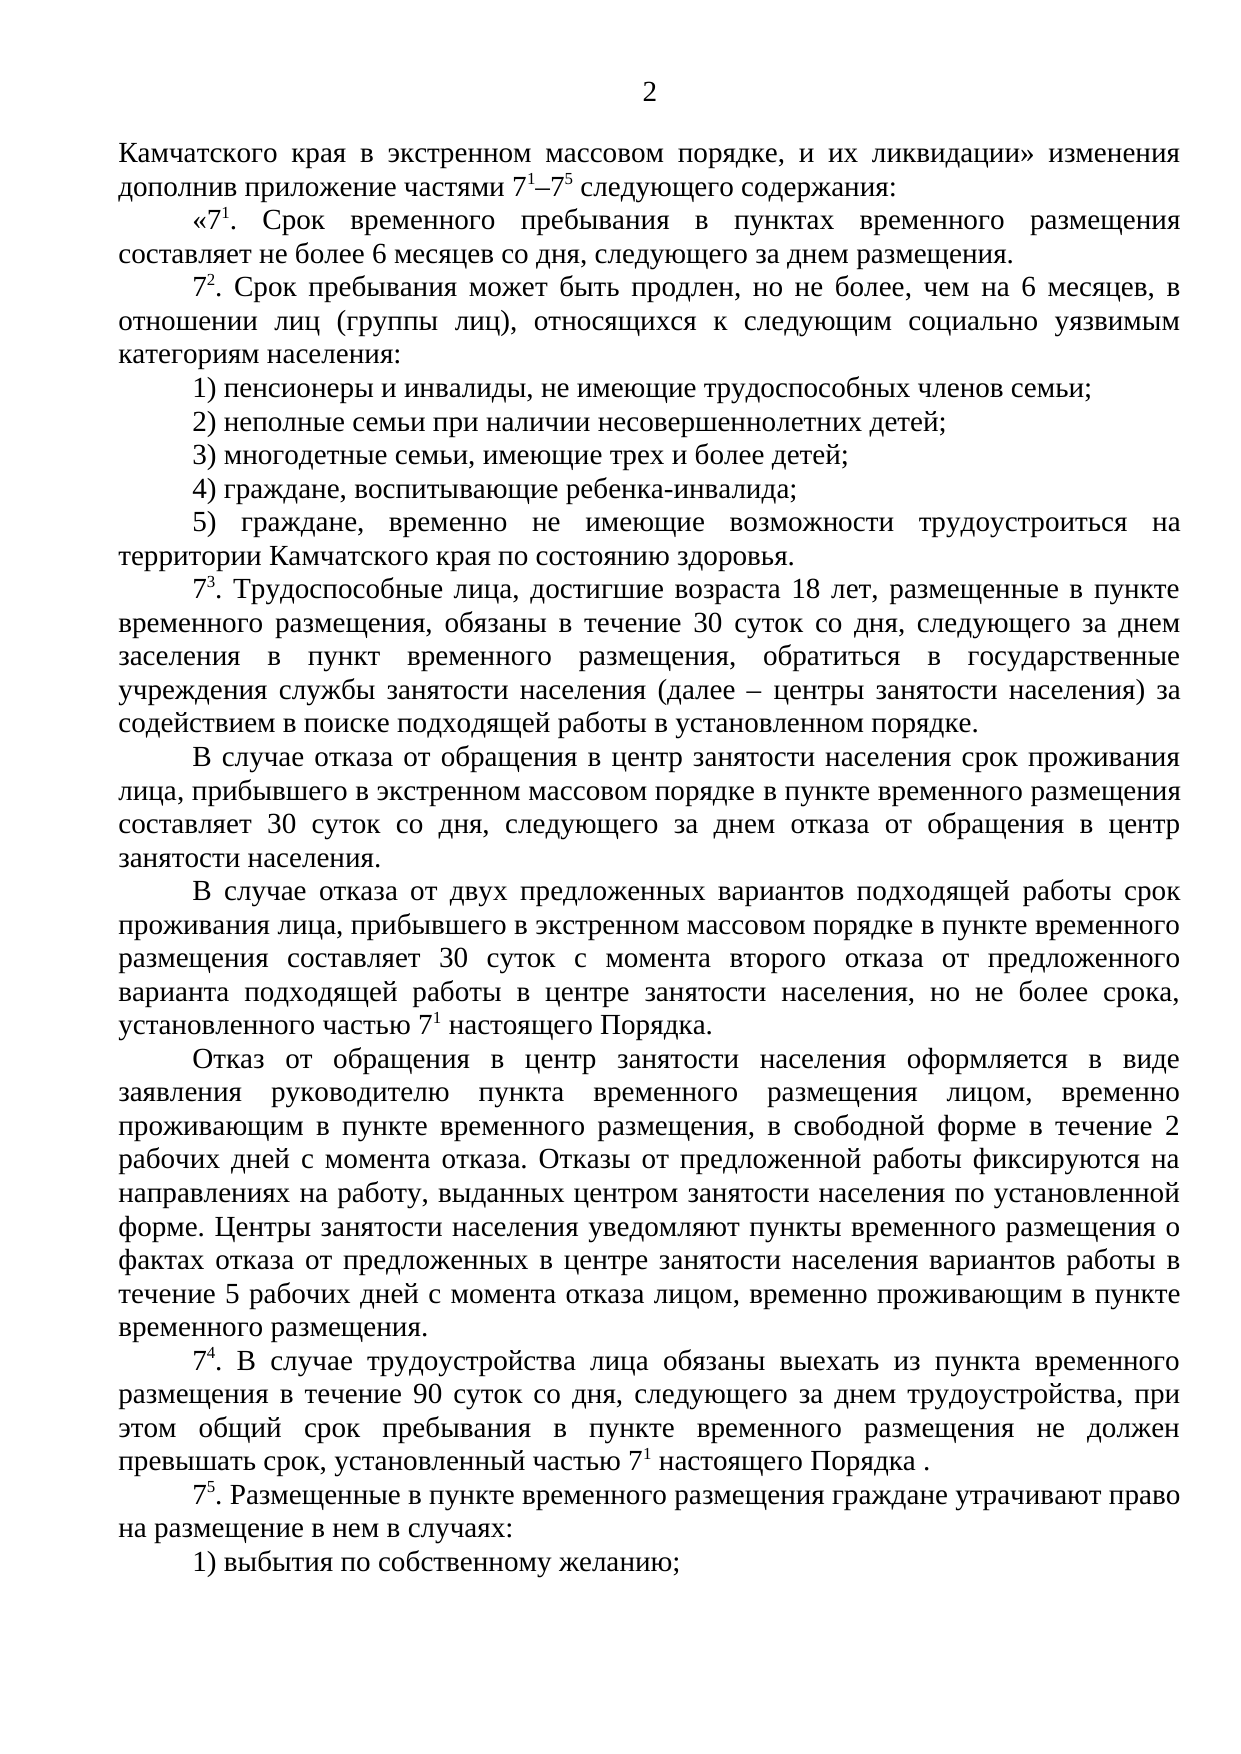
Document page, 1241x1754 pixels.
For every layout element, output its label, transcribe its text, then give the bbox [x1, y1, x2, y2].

text 74. В случае трудоустройства лица обязаны выехать из пункта временного размещения в течение 90 суток со дня, следующего за днем трудоустройства, при этом общий срок пребывания в пункте временного размещения не должен превышать срок, установленный частью 71 настоящего Порядка . [118, 1343, 1181, 1477]
text 72. Срок пребывания может быть продлен, но не более, чем на 6 месяцев, в отношении лиц (группы лиц), относящихся к следующим социально уязвимым категориям населения: [118, 269, 1181, 370]
text 2) неполные семьи при наличии несовершеннолетних детей; [118, 404, 1181, 437]
text 1) пенсионеры и инвалиды, не имеющие трудоспособных членов семьи; [118, 370, 1181, 404]
text 5) граждане, временно не имеющие возможности трудоустроиться на территории Камчатского края по состоянию здоровья. [118, 504, 1181, 571]
text «71. Срок временного пребывания в пунктах временного размещения составляет не более 6 месяцев со дня, следующего за днем размещения. [118, 202, 1181, 269]
text 1) выбытия по собственному желанию; [118, 1544, 1181, 1578]
text В случае отказа от двух предложенных вариантов подходящей работы срок проживания лица, прибывшего в экстренном массовом порядке в пункте временного размещения составляет 30 суток с момента второго отказа от предложенного варианта подходящей работы в центре занятости населения, но не более срока, установленного частью 71 настоящего Порядка. [118, 873, 1181, 1041]
text 75. Размещенные в пункте временного размещения граждане утрачивают право на размещение в нем в случаях: [118, 1477, 1181, 1544]
text 3) многодетные семьи, имеющие трех и более детей; [118, 437, 1181, 471]
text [118, 135, 1181, 202]
text В случае отказа от обращения в центр занятости населения срок проживания лица, прибывшего в экстренном массовом порядке в пункте временного размещения составляет 30 суток со дня, следующего за днем отказа от обращения в центр занятости населения. [118, 739, 1181, 873]
text 4) граждане, воспитывающие ребенка-инвалида; [118, 471, 1181, 504]
text 73. Трудоспособные лица, достигшие возраста 18 лет, размещенные в пункте временного размещения, обязаны в течение 30 суток со дня, следующего за днем заселения в пункт временного размещения, обратиться в государственные учреждения службы занятости населения (далее – центры занятости населения) за содействием в поиске подходящей работы в установленном порядке. [118, 571, 1181, 739]
text Отказ от обращения в центр занятости населения оформляется в виде заявления руководителю пункта временного размещения лицом, временно проживающим в пункте временного размещения, в свободной форме в течение 2 рабочих дней с момента отказа. Отказы от предложенной работы фиксируются на направлениях на работу, выданных центром занятости населения по установленной форме. Центры занятости населения уведомляют пункты временного размещения о фактах отказа от предложенных в центре занятости населения вариантов работы в течение 5 рабочих дней с момента отказа лицом, временно проживающим в пункте временного размещения. [118, 1041, 1181, 1343]
